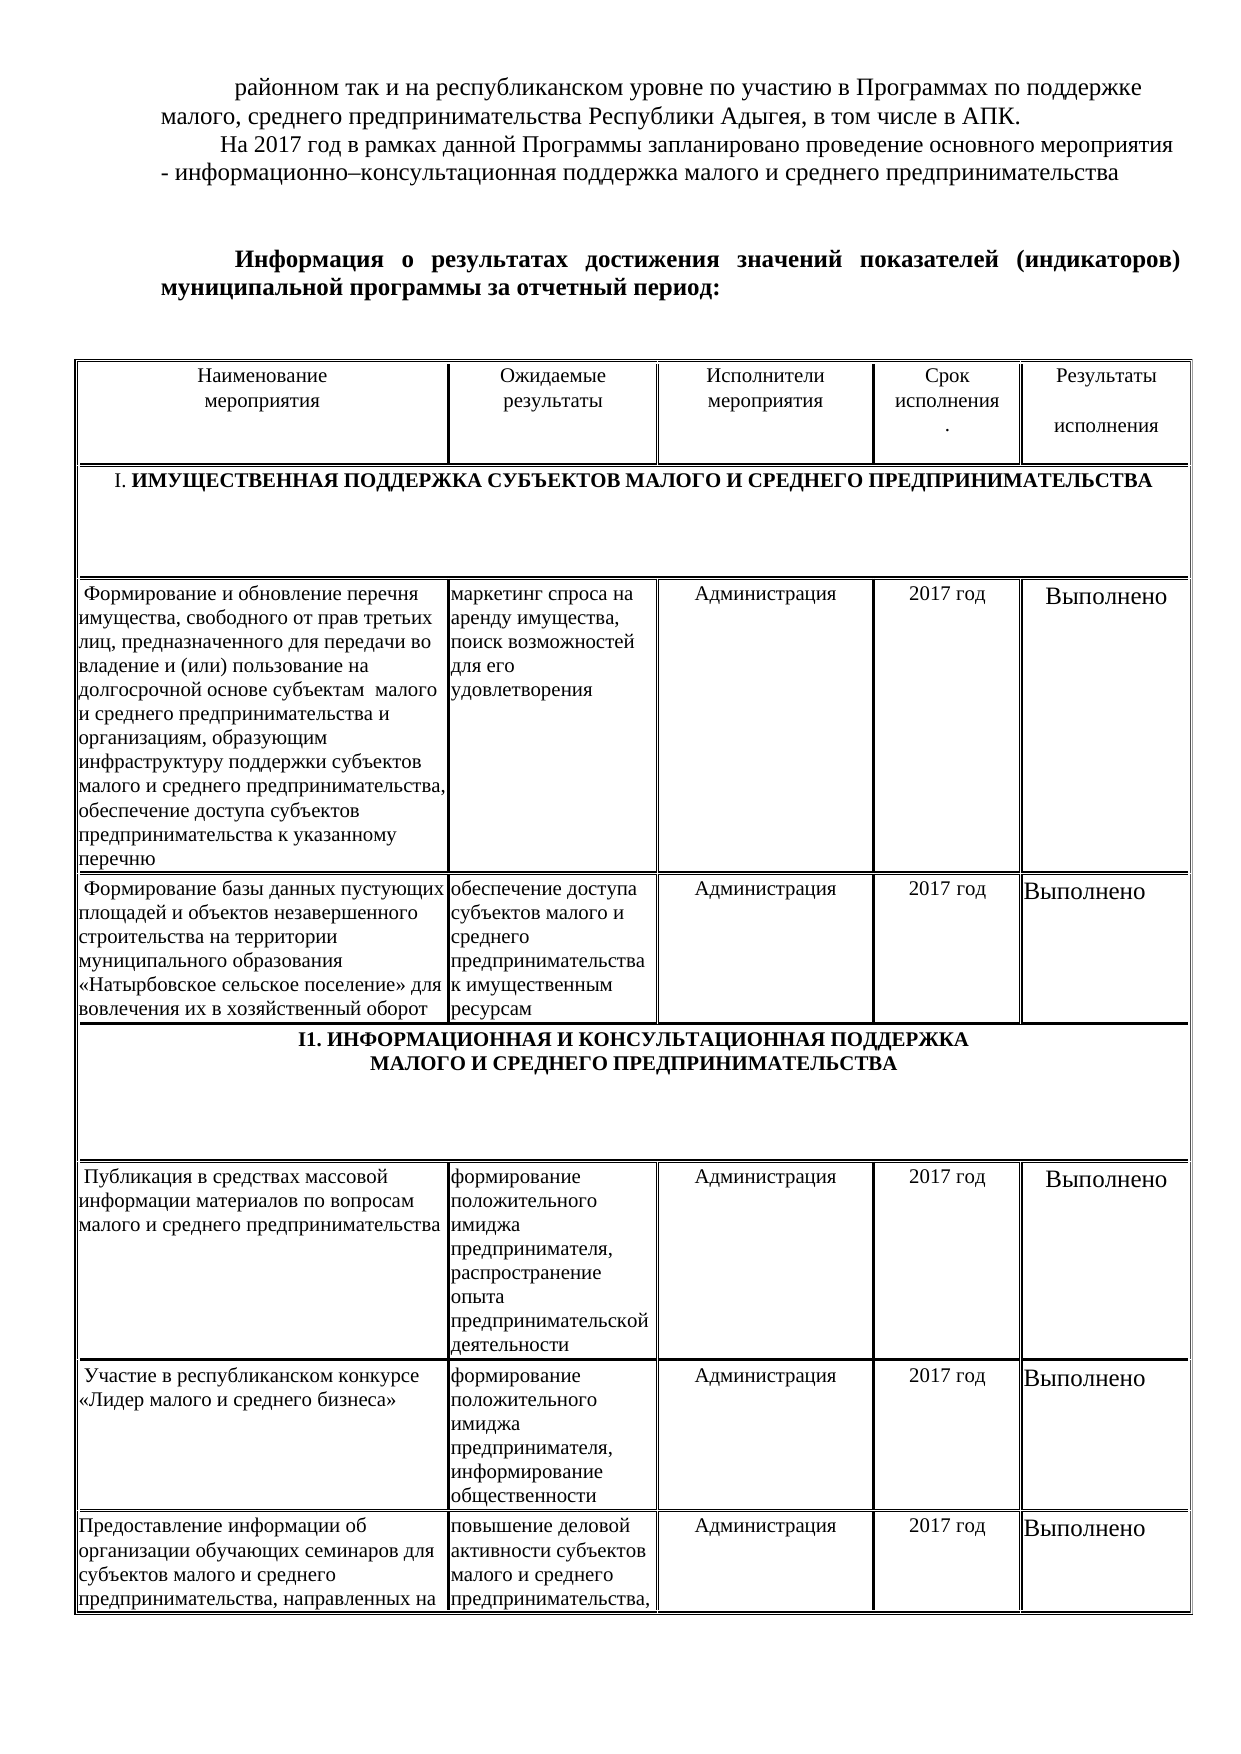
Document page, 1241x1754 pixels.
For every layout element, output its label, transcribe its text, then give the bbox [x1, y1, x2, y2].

text Информация о результатах достижения значений показателей (индикаторов) муниципальной программы за отчетный период: [161, 244, 1181, 301]
table_cell Публикация в средствах массовой информации материалов по вопросам малого и среднего предпринимательства [78, 1159, 447, 1358]
table_cell формирование положительного имиджа предпринимателя, распространение опыта предпринимательской деятельности [450, 1163, 656, 1358]
table_cell Администрация [659, 875, 872, 1022]
table_cell Администрация [658, 1512, 873, 1611]
table_cell 2017 год [875, 580, 1019, 871]
table_header Срок исполнения . [873, 360, 1021, 463]
text районном так и на республиканском уровне по участию в Программах по поддержке малого, среднего предпринимательства Республики Адыгея, в том числе в АПК. [161, 72, 1181, 130]
table_cell Формирование базы данных пустующих площадей и объектов незавершенного строительства на территории муниципального образования «Натырбовское сельское поселение» для вовлечения их в хозяйственный оборот [78, 871, 447, 1022]
table_cell 2017 год [875, 1163, 1019, 1358]
table_header Результаты исполнения [1021, 362, 1190, 463]
table_cell Администрация [659, 580, 872, 871]
table_cell I1. ИНФОРМАЦИОННАЯ И КОНСУЛЬТАЦИОННАЯ ПОДДЕРЖКА МАЛОГО И СРЕДНЕГО ПРЕДПРИНИМАТЕЛЬСТВА [78, 1022, 1190, 1159]
table_cell Выполнено [1023, 1358, 1191, 1509]
table_header Наименование мероприятия [78, 362, 448, 463]
table_cell Формирование и обновление перечня имущества, свободного от прав третьих лиц, предназначенного для передачи во владение и (или) пользование на долгосрочной основе субъектам малого и среднего предпринимательства и организациям, образующим инфраструктуру поддержки субъектов малого и среднего предпринимательства, обеспечение доступа субъектов предпринимательства к указанному перечню [78, 576, 447, 871]
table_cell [76, 1509, 448, 1611]
table_cell 2017 год [875, 1361, 1019, 1509]
table_cell обеспечение доступа субъектов малого и среднего предпринимательства к имущественным ресурсам [450, 875, 656, 1022]
text На 2017 год в рамках данной Программы запланировано проведение основного мероприятия - информационно–консультационная поддержка малого и среднего предпринимательства [161, 130, 1181, 186]
table_cell маркетинг спроса на аренду имущества, поиск возможностей для его удовлетворения [450, 580, 656, 871]
table_header Исполнители мероприятия [658, 362, 873, 463]
table_cell формирование положительного имиджа предпринимателя, информирование общественности [450, 1361, 656, 1509]
table_cell 2017 год [875, 875, 1019, 1022]
table_cell Выполнено [1021, 1509, 1191, 1611]
table_header Ожидаемые результаты [448, 362, 657, 463]
table_cell Выполнено [1023, 576, 1190, 871]
table_cell Администрация [659, 1163, 872, 1358]
table_cell Выполнено [1023, 871, 1190, 1022]
table_cell 2017 год [873, 1509, 1021, 1611]
table_cell Участие в республиканском конкурсе «Лидер малого и среднего бизнеса» [76, 1358, 447, 1509]
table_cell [448, 1512, 657, 1611]
table_cell Выполнено [1023, 1159, 1190, 1358]
table_cell Администрация [659, 1361, 872, 1509]
table_cell I. ИМУЩЕСТВЕННАЯ ПОДДЕРЖКА СУБЪЕКТОВ МАЛОГО И СРЕДНЕГО ПРЕДПРИНИМАТЕЛЬСТВА [78, 463, 1190, 576]
